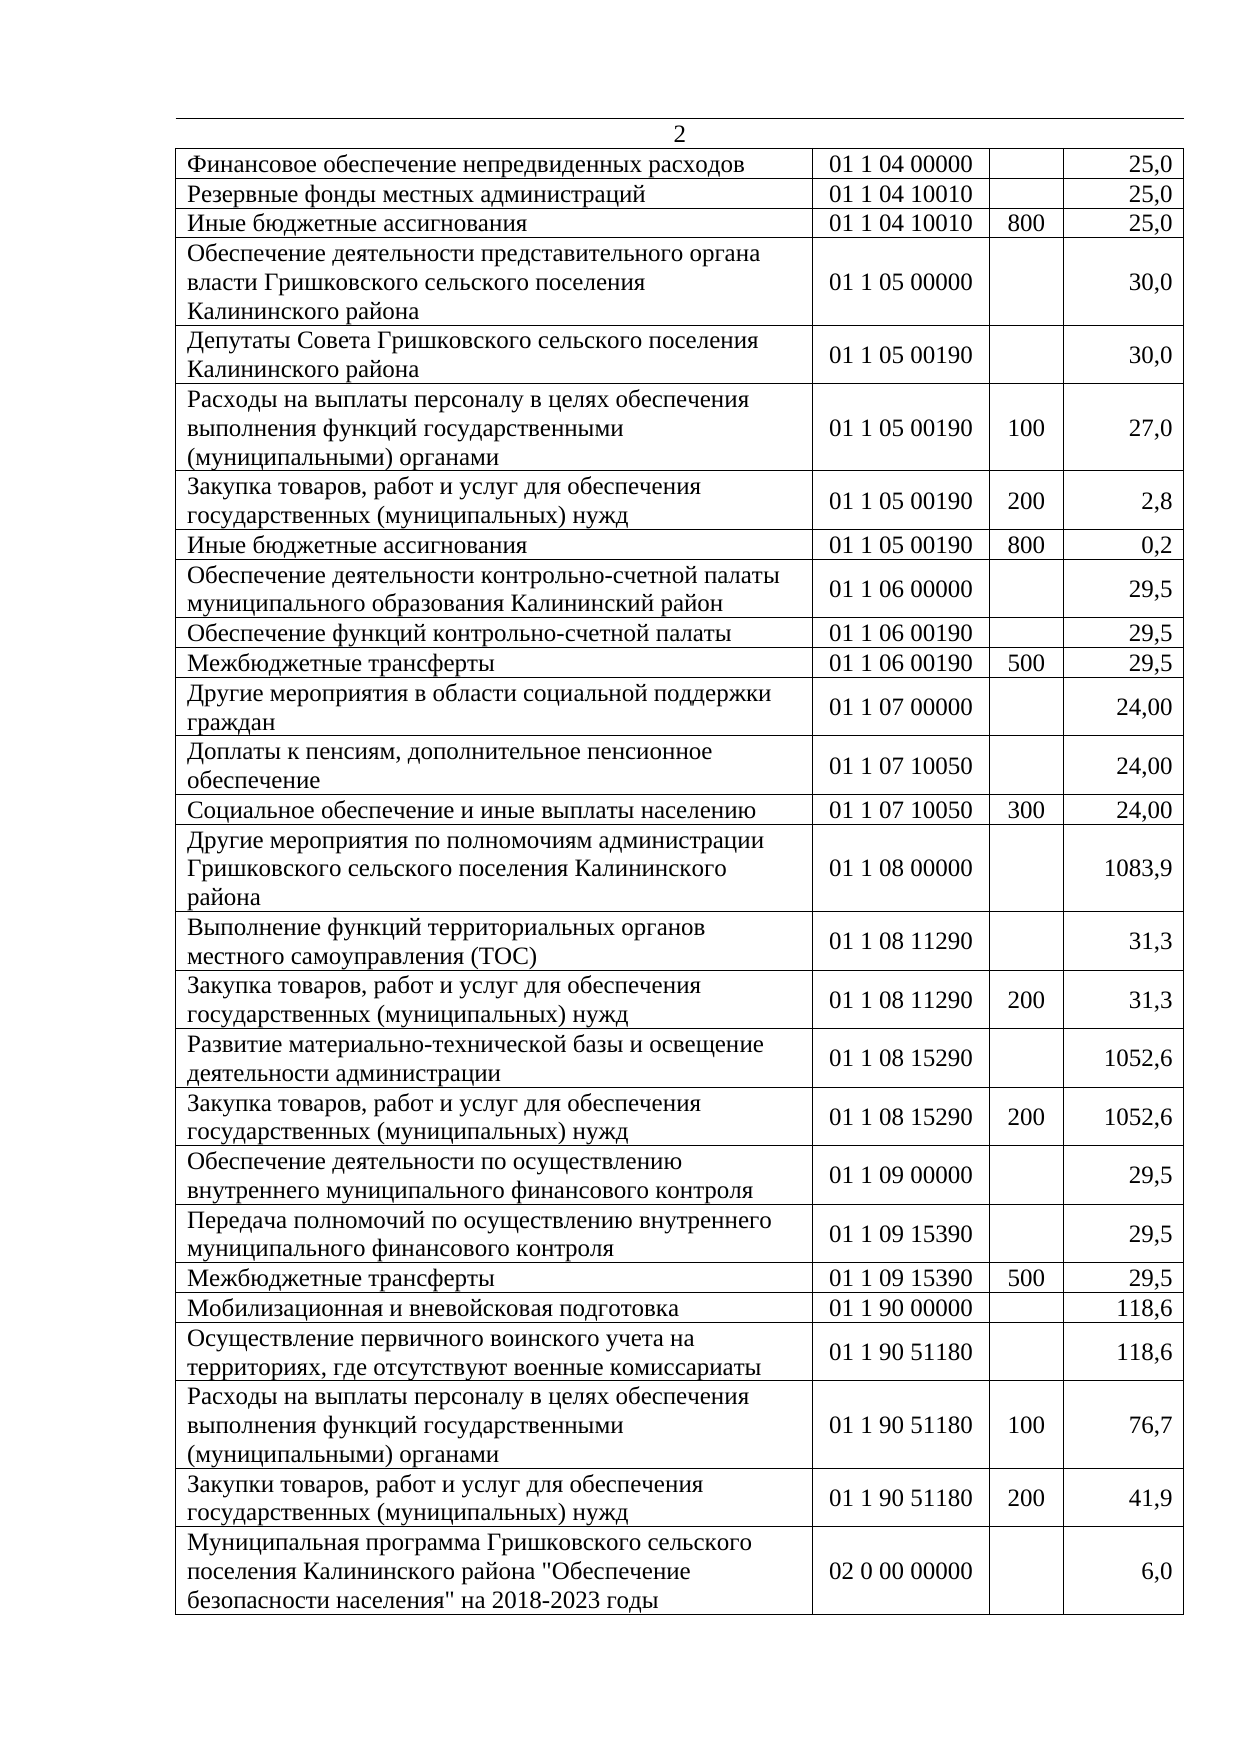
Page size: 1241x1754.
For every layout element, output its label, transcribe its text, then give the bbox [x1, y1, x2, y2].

table_cell [990, 179, 1063, 207]
table_cell 29,5 [1064, 1263, 1183, 1292]
table_cell 01 1 06 00000 [813, 560, 989, 617]
table_cell [990, 825, 1063, 911]
table_cell Иные бюджетные ассигнования [176, 209, 812, 237]
table_cell Развитие материально-технической базы и освещение деятельности администрации [176, 1029, 812, 1087]
table_cell [990, 238, 1063, 324]
table_cell 24,00 [1064, 795, 1183, 824]
table_cell 118,6 [1064, 1323, 1183, 1380]
table_cell 01 1 90 00000 [813, 1293, 989, 1322]
table_cell 24,00 [1064, 678, 1183, 735]
table_cell [990, 1146, 1063, 1204]
table_cell [990, 149, 1063, 178]
table_cell Финансовое обеспечение непредвиденных расходов [176, 149, 812, 178]
table_cell 500 [990, 1263, 1063, 1292]
table_cell 29,5 [1064, 648, 1183, 677]
table_cell Другие мероприятия в области социальной поддержки граждан [176, 678, 812, 735]
table_cell 200 [990, 1469, 1063, 1526]
table_cell Обеспечение функций контрольно-счетной палаты [176, 618, 812, 647]
table_cell Выполнение функций территориальных органов местного самоуправления (ТОС) [176, 912, 812, 969]
table_cell 800 [990, 530, 1063, 559]
table_cell 25,0 [1064, 149, 1183, 178]
table_cell 30,0 [1064, 326, 1183, 383]
table_cell 2,8 [1064, 471, 1183, 529]
table_cell 118,6 [1064, 1293, 1183, 1322]
table_cell 100 [990, 384, 1063, 470]
table_cell 01 1 04 00000 [813, 149, 989, 178]
table_cell 01 1 90 51180 [813, 1381, 989, 1468]
table_cell Расходы на выплаты персоналу в целях обеспечения выполнения функций государственными (муниципальными) органами [176, 384, 812, 470]
table_cell [990, 560, 1063, 617]
table_cell 01 1 08 15290 [813, 1088, 989, 1145]
table_cell Межбюджетные трансферты [176, 648, 812, 677]
table_cell 01 1 08 00000 [813, 825, 989, 911]
table_cell Закупка товаров, работ и услуг для обеспечения государственных (муниципальных) нужд [176, 1088, 812, 1145]
table_cell 29,5 [1064, 1146, 1183, 1204]
table_cell Закупки товаров, работ и услуг для обеспечения государственных (муниципальных) нужд [176, 1469, 812, 1526]
table_cell 01 1 07 00000 [813, 678, 989, 735]
table_cell 01 1 09 15390 [813, 1205, 989, 1262]
table_cell [990, 618, 1063, 647]
table_cell [990, 1029, 1063, 1087]
table_cell Доплаты к пенсиям, дополнительное пенсионное обеспечение [176, 736, 812, 794]
table_cell 200 [990, 971, 1063, 1028]
table_cell 01 1 06 00190 [813, 648, 989, 677]
table_cell 25,0 [1064, 179, 1183, 207]
table_cell 01 1 04 10010 [813, 209, 989, 237]
table_cell 41,9 [1064, 1469, 1183, 1526]
table_cell 1052,6 [1064, 1088, 1183, 1145]
table_cell Осуществление первичного воинского учета на территориях, где отсутствуют военные комиссариаты [176, 1323, 812, 1380]
table_cell Резервные фонды местных администраций [176, 179, 812, 207]
table_cell 24,00 [1064, 736, 1183, 794]
table_cell [990, 1527, 1063, 1613]
table_cell Социальное обеспечение и иные выплаты населению [176, 795, 812, 824]
table_cell 76,7 [1064, 1381, 1183, 1468]
table_cell [990, 326, 1063, 383]
table_cell [990, 736, 1063, 794]
table_cell Обеспечение деятельности по осуществлению внутреннего муниципального финансового контроля [176, 1146, 812, 1204]
table_cell 01 1 09 15390 [813, 1263, 989, 1292]
table_cell 01 1 05 00190 [813, 471, 989, 529]
table_cell Другие мероприятия по полномочиям администрации Гришковского сельского поселения Калининского района [176, 825, 812, 911]
table_cell 01 1 07 10050 [813, 795, 989, 824]
table_cell Муниципальная программа Гришковского сельского поселения Калининского района "Обеспечение безопасности населения" на 2018-2023 годы [176, 1527, 812, 1613]
table_cell Межбюджетные трансферты [176, 1263, 812, 1292]
table_cell [990, 1205, 1063, 1262]
table_cell 31,3 [1064, 971, 1183, 1028]
table_cell 1083,9 [1064, 825, 1183, 911]
table_cell 100 [990, 1381, 1063, 1468]
table_cell 01 1 90 51180 [813, 1469, 989, 1526]
table_cell 6,0 [1064, 1527, 1183, 1613]
table_cell 25,0 [1064, 209, 1183, 237]
table_cell [990, 1323, 1063, 1380]
table_cell 01 1 09 00000 [813, 1146, 989, 1204]
table_cell 0,2 [1064, 530, 1183, 559]
table_cell 31,3 [1064, 912, 1183, 969]
table_cell 800 [990, 209, 1063, 237]
table_cell 01 1 08 15290 [813, 1029, 989, 1087]
table_cell 01 1 05 00190 [813, 384, 989, 470]
table_cell 01 1 07 10050 [813, 736, 989, 794]
table_cell 01 1 04 10010 [813, 179, 989, 207]
table_cell [990, 678, 1063, 735]
table_cell 29,5 [1064, 560, 1183, 617]
table_cell Передача полномочий по осуществлению внутреннего муниципального финансового контроля [176, 1205, 812, 1262]
table_cell 30,0 [1064, 238, 1183, 324]
table_cell 01 1 05 00190 [813, 326, 989, 383]
table_cell Обеспечение деятельности представительного органа власти Гришковского сельского поселения Калининского района [176, 238, 812, 324]
table_cell 27,0 [1064, 384, 1183, 470]
table_cell 1052,6 [1064, 1029, 1183, 1087]
table_cell Иные бюджетные ассигнования [176, 530, 812, 559]
table_cell Обеспечение деятельности контрольно-счетной палаты муниципального образования Калининский район [176, 560, 812, 617]
table_cell 2 [176, 119, 1183, 148]
table_cell 01 1 08 11290 [813, 912, 989, 969]
table_cell 500 [990, 648, 1063, 677]
table_cell [990, 912, 1063, 969]
table_cell 01 1 90 51180 [813, 1323, 989, 1380]
table_cell 29,5 [1064, 1205, 1183, 1262]
table_cell 01 1 05 00190 [813, 530, 989, 559]
table_cell 200 [990, 471, 1063, 529]
table_cell 29,5 [1064, 618, 1183, 647]
table_cell 01 1 08 11290 [813, 971, 989, 1028]
table_cell 300 [990, 795, 1063, 824]
table_cell 01 1 06 00190 [813, 618, 989, 647]
table_cell Расходы на выплаты персоналу в целях обеспечения выполнения функций государственными (муниципальными) органами [176, 1381, 812, 1468]
table_cell 01 1 05 00000 [813, 238, 989, 324]
table_cell Закупка товаров, работ и услуг для обеспечения государственных (муниципальных) нужд [176, 971, 812, 1028]
table_cell 200 [990, 1088, 1063, 1145]
table_cell 02 0 00 00000 [813, 1527, 989, 1613]
table_cell Закупка товаров, работ и услуг для обеспечения государственных (муниципальных) нужд [176, 471, 812, 529]
table_cell Депутаты Совета Гришковского сельского поселения Калининского района [176, 326, 812, 383]
table_cell [990, 1293, 1063, 1322]
table_cell Мобилизационная и вневойсковая подготовка [176, 1293, 812, 1322]
